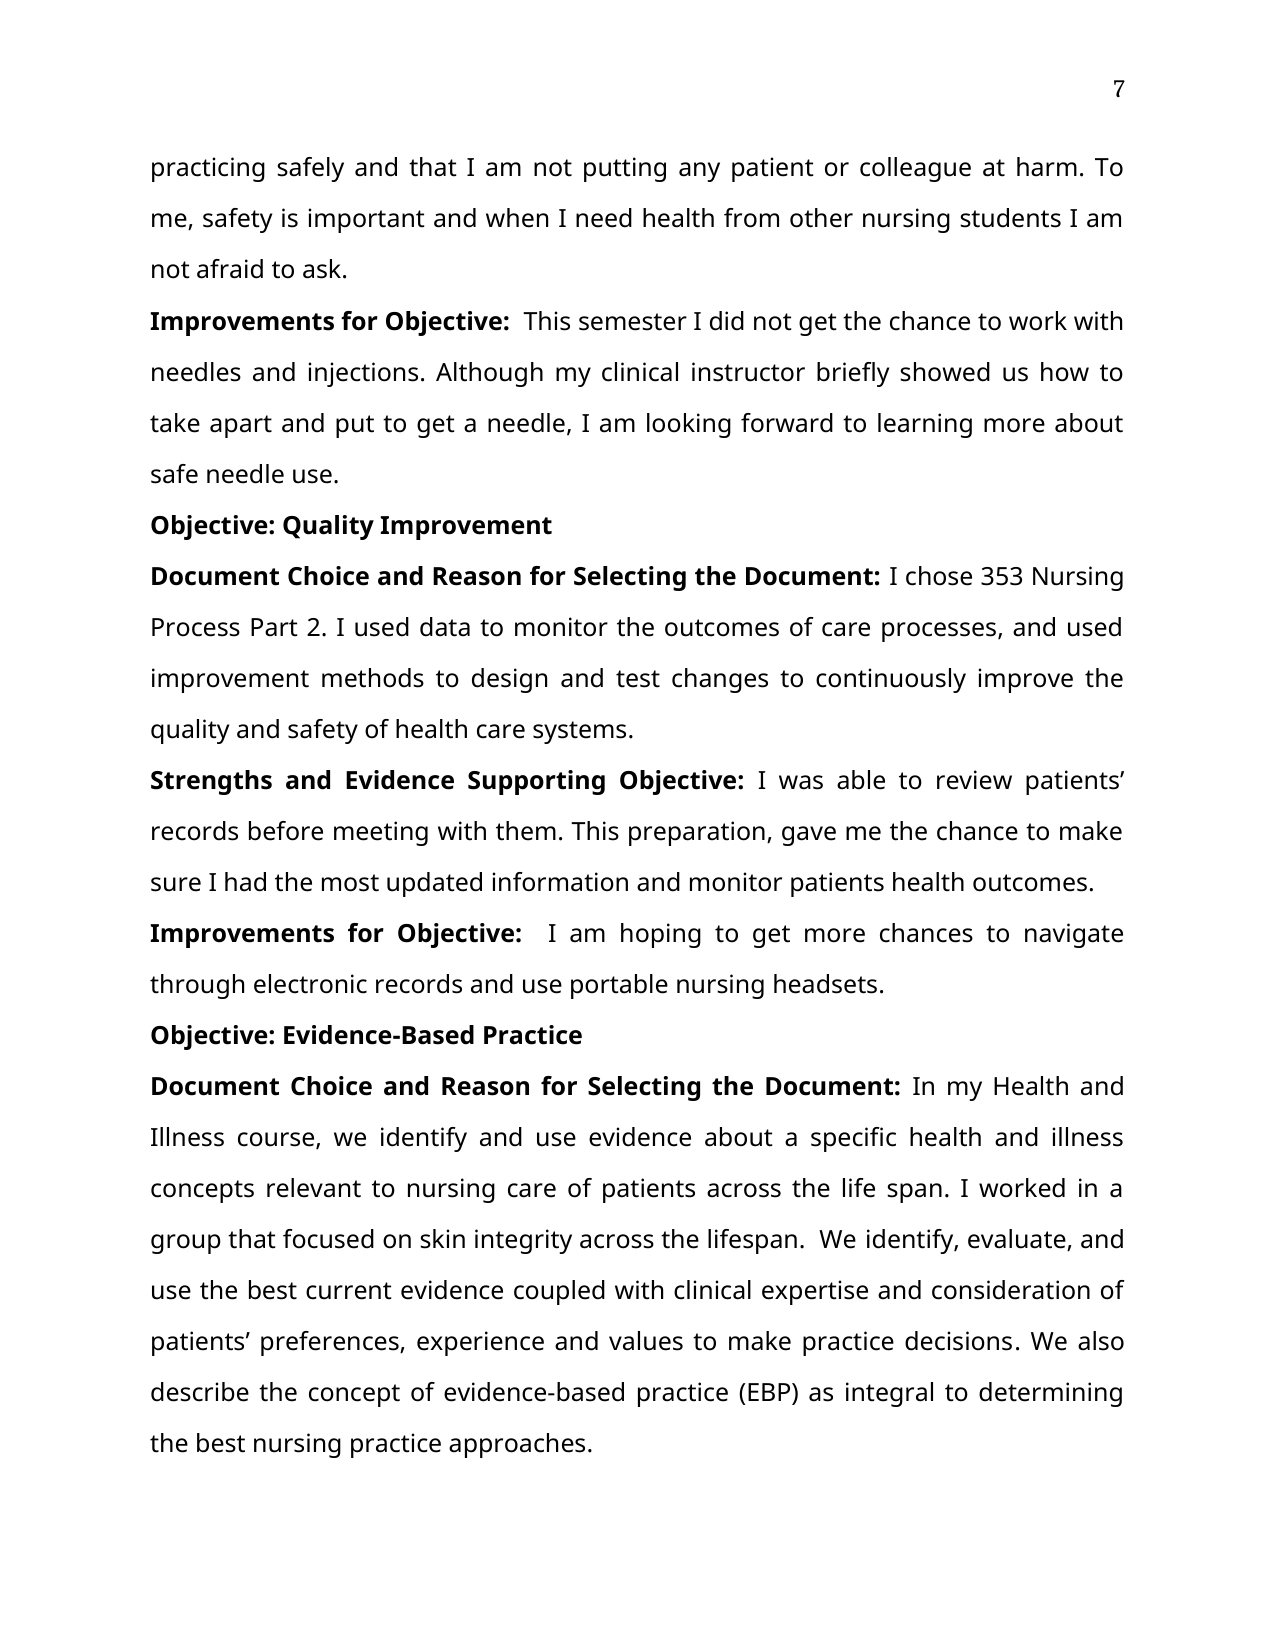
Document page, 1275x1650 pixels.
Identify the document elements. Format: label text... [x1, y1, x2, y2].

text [150, 150, 1125, 286]
text Objective: Evidence-Based Practice [150, 1018, 1125, 1052]
text Objective: Quality Improvement [150, 507, 1125, 541]
text Improvements for Objective: This semester I did not get the chance to work with needles and injections. Although my clinical instructor briefly showed us how to take apart and put to get a needle, I am looking forward to learning more about safe needle use. [150, 303, 1125, 490]
text Document Choice and Reason for Selecting the Document: In my Health and Illness course, we identify and use evidence about a specific health and illness concepts relevant to nursing care of patients across the life span. I worked in a group that focused on skin integrity across the lifespan. We identify, evaluate, and use the best current evidence coupled with clinical expertise and consideration of patients’ preferences, experience and values to make practice decisions. We also describe the concept of evidence-based practice (EBP) as integral to determining the best nursing practice approaches. [150, 1069, 1125, 1460]
text Document Choice and Reason for Selecting the Document: I chose 353 Nursing Process Part 2. I used data to monitor the outcomes of care processes, and used improvement methods to design and test changes to continuously improve the quality and safety of health care systems. [150, 558, 1125, 746]
text Improvements for Objective: I am hoping to get more chances to navigate through electronic records and use portable nursing headsets. [150, 916, 1125, 1001]
text Strengths and Evidence Supporting Objective: I was able to review patients’ records before meeting with them. This preparation, gave me the chance to make sure I had the most updated information and monitor patients health outcomes. [150, 762, 1125, 899]
